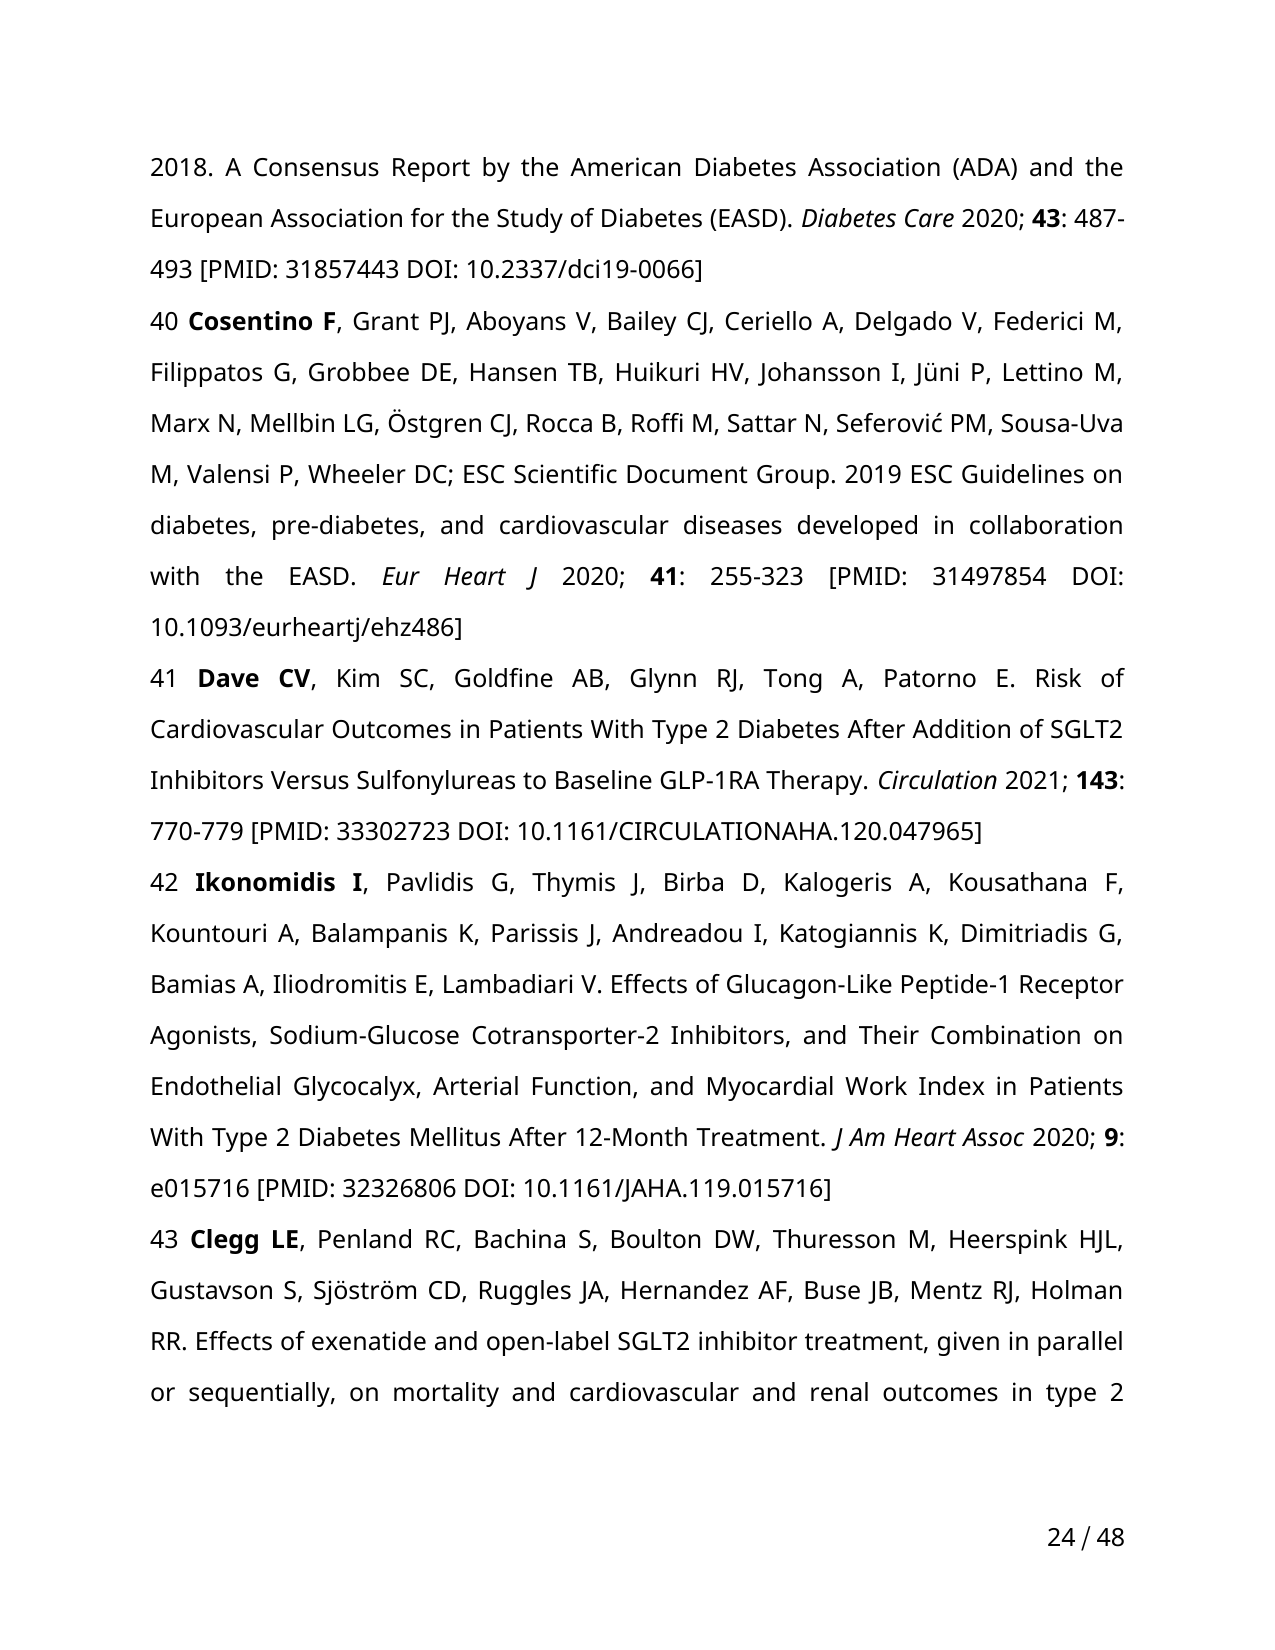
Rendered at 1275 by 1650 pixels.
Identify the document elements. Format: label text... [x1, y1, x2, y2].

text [150, 1222, 1125, 1409]
text 40 Cosentino F, Grant PJ, Aboyans V, Bailey CJ, Ceriello A, Delgado V, Federici M, Filippatos G, Grobbee DE, Hansen TB, Huikuri HV, Johansson I, Jüni P, Lettino M, Marx N, Mellbin LG, Östgren CJ, Rocca B, Roffi M, Sattar N, Seferović PM, Sousa-Uva M, Valensi P, Wheeler DC; ESC Scientific Document Group. 2019 ESC Guidelines on diabetes, pre-diabetes, and cardiovascular diseases developed in collaboration with the EASD. Eur Heart J 2020; 41: 255-323 [PMID: 31497854 DOI: 10.1093/eurheartj/ehz486] [150, 303, 1125, 643]
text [150, 150, 1125, 286]
text 41 Dave CV, Kim SC, Goldfine AB, Glynn RJ, Tong A, Patorno E. Risk of Cardiovascular Outcomes in Patients With Type 2 Diabetes After Addition of SGLT2 Inhibitors Versus Sulfonylureas to Baseline GLP-1RA Therapy. Circulation 2021; 143: 770-779 [PMID: 33302723 DOI: 10.1161/CIRCULATIONAHA.120.047965] [150, 660, 1125, 848]
text 42 Ikonomidis I, Pavlidis G, Thymis J, Birba D, Kalogeris A, Kousathana F, Kountouri A, Balampanis K, Parissis J, Andreadou I, Katogiannis K, Dimitriadis G, Bamias A, Iliodromitis E, Lambadiari V. Effects of Glucagon-Like Peptide-1 Receptor Agonists, Sodium-Glucose Cotransporter-2 Inhibitors, and Their Combination on Endothelial Glycocalyx, Arterial Function, and Myocardial Work Index in Patients With Type 2 Diabetes Mellitus After 12-Month Treatment. J Am Heart Assoc 2020; 9: e015716 [PMID: 32326806 DOI: 10.1161/JAHA.119.015716] [150, 864, 1125, 1205]
